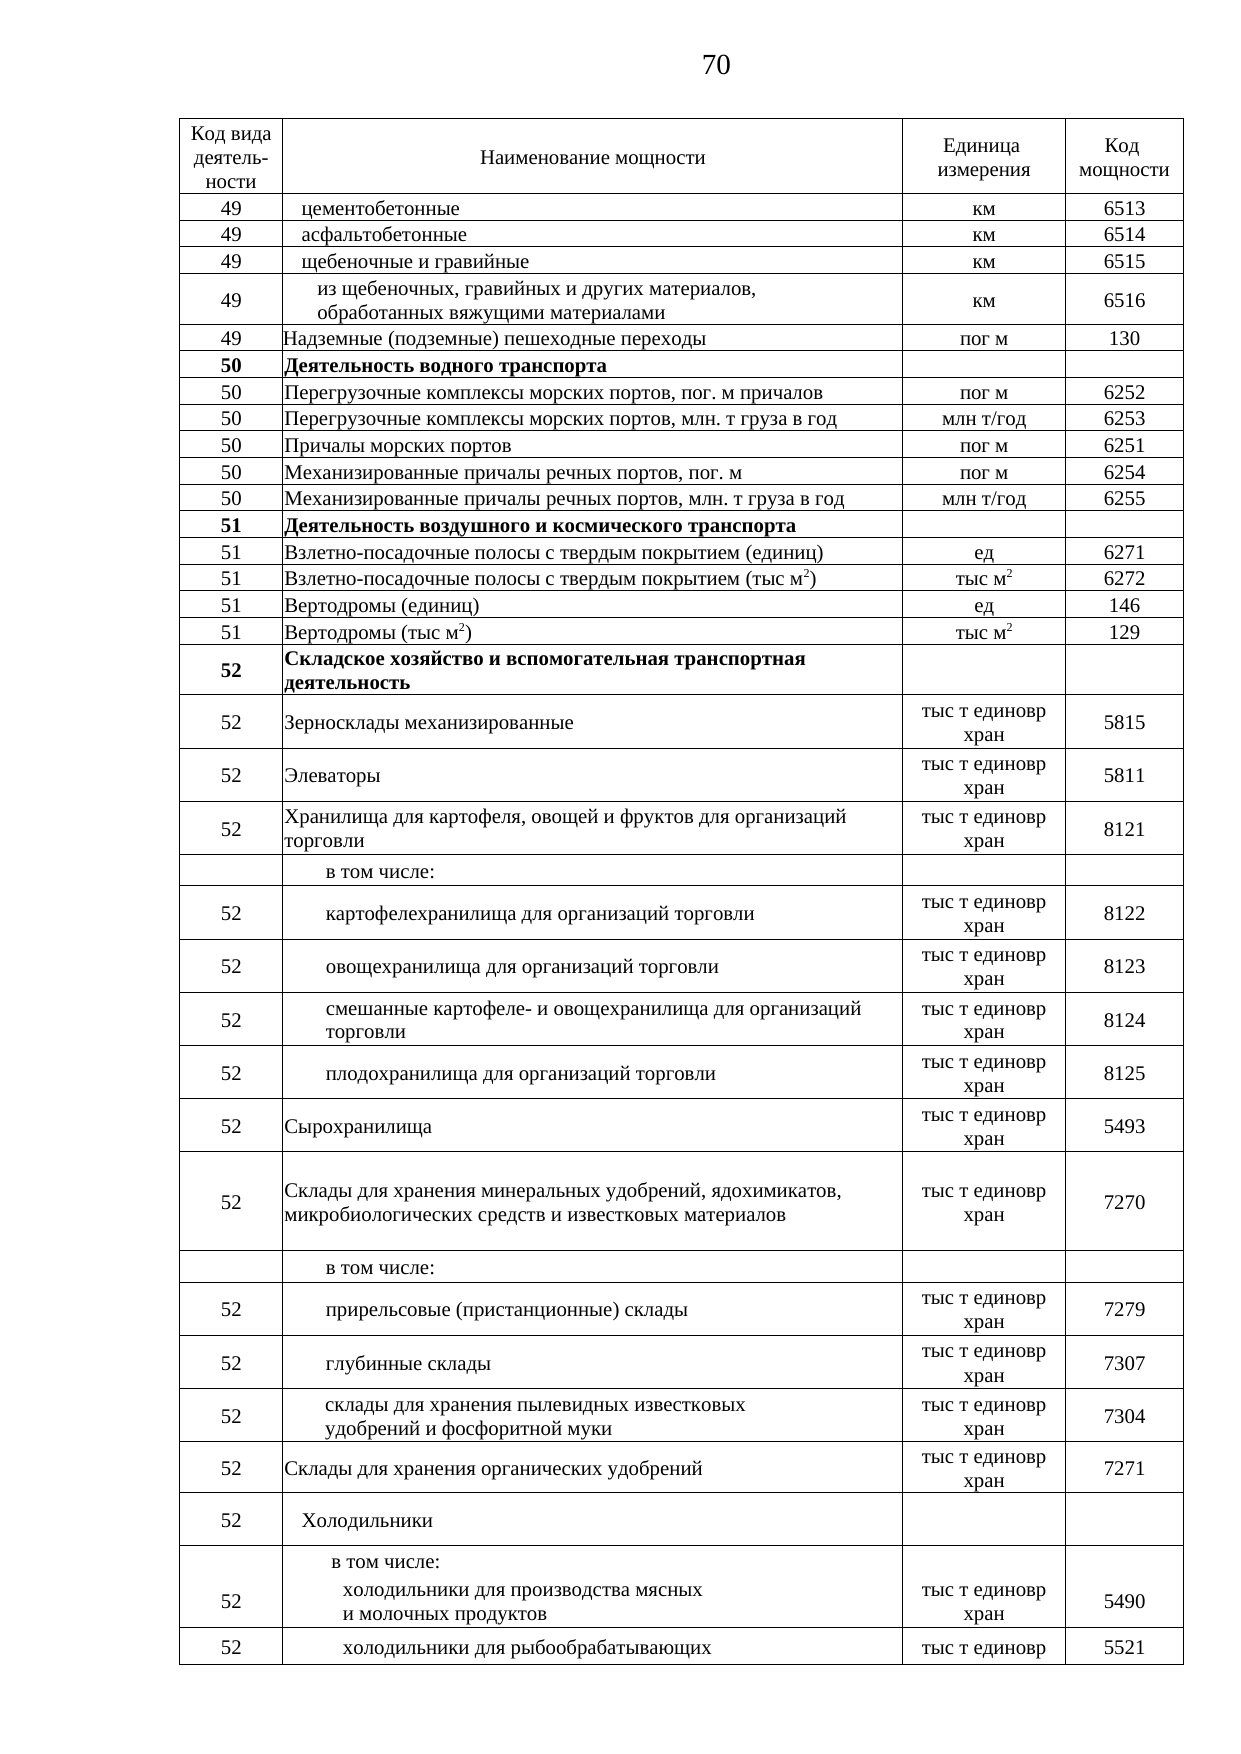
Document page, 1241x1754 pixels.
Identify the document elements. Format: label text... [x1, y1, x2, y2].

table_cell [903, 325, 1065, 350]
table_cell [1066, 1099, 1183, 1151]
table_header Наименование мощности [283, 119, 902, 193]
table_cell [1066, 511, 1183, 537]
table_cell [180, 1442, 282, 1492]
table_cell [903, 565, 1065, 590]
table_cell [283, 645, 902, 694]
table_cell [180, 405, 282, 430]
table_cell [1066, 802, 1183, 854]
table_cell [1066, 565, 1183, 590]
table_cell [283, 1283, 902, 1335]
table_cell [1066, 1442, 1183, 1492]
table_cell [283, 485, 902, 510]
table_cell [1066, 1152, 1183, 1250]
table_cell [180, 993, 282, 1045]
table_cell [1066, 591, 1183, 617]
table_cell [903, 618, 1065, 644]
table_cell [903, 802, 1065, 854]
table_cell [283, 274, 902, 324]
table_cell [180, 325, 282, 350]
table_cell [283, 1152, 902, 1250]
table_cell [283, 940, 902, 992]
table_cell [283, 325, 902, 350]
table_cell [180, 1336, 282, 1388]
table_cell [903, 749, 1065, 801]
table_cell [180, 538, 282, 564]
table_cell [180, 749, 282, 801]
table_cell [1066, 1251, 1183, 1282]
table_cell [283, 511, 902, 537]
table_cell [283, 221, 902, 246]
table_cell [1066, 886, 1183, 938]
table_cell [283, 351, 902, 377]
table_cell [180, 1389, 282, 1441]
table_header Единица измерения [903, 119, 1065, 193]
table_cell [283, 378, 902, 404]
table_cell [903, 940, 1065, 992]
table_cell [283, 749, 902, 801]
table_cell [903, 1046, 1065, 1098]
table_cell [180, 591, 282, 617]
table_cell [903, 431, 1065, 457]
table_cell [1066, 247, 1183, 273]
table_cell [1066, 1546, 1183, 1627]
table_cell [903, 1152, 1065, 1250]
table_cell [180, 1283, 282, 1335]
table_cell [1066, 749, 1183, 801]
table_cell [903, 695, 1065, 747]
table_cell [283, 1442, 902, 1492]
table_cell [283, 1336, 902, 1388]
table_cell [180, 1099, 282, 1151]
table_header Код вида деятель-ности [180, 119, 282, 193]
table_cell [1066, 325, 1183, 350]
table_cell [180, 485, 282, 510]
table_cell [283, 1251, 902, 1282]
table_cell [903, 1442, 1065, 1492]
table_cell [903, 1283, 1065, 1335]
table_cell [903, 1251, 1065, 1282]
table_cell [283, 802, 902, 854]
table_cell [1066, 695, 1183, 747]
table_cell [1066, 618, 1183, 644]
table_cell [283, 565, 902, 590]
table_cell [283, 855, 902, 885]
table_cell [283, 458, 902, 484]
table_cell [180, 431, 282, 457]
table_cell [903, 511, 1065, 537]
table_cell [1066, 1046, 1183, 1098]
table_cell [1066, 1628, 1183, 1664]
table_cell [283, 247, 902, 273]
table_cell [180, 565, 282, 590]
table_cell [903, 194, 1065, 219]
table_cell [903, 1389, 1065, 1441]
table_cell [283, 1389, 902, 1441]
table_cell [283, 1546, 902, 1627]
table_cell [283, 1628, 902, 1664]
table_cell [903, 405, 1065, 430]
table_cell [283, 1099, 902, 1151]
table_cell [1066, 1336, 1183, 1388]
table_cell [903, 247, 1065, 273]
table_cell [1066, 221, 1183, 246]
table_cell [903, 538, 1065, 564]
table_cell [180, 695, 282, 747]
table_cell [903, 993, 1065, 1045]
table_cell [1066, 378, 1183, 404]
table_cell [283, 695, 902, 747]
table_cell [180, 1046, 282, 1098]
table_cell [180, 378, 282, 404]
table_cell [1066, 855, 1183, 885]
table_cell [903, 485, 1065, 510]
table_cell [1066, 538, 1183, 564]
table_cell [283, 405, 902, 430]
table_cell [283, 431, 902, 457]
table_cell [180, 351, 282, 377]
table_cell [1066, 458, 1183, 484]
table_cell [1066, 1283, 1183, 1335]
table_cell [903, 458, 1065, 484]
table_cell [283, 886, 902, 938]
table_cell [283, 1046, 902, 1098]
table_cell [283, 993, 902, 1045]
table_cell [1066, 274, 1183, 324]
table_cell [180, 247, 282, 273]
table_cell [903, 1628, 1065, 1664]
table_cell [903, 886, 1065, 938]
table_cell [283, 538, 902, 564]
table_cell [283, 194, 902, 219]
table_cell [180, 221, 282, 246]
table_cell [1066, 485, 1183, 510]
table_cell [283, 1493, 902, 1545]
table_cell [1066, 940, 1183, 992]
table_header Код мощности [1066, 119, 1183, 193]
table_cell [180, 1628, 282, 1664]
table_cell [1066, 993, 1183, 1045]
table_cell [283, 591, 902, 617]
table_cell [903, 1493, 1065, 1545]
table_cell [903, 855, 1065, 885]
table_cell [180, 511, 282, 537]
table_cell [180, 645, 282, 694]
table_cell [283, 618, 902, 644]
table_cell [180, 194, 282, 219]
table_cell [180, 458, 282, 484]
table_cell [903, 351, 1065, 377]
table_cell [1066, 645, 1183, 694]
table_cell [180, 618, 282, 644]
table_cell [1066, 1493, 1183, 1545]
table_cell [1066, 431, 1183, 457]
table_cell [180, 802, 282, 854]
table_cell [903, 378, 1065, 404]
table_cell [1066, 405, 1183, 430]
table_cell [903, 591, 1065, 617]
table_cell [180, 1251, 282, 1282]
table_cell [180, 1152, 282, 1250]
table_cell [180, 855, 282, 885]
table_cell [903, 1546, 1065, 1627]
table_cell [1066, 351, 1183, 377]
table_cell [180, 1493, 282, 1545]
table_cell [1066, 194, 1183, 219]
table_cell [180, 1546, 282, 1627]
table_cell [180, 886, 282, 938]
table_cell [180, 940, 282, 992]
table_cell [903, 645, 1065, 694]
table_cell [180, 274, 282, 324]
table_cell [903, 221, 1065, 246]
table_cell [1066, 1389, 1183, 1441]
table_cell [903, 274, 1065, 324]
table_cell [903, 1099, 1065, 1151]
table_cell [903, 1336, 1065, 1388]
